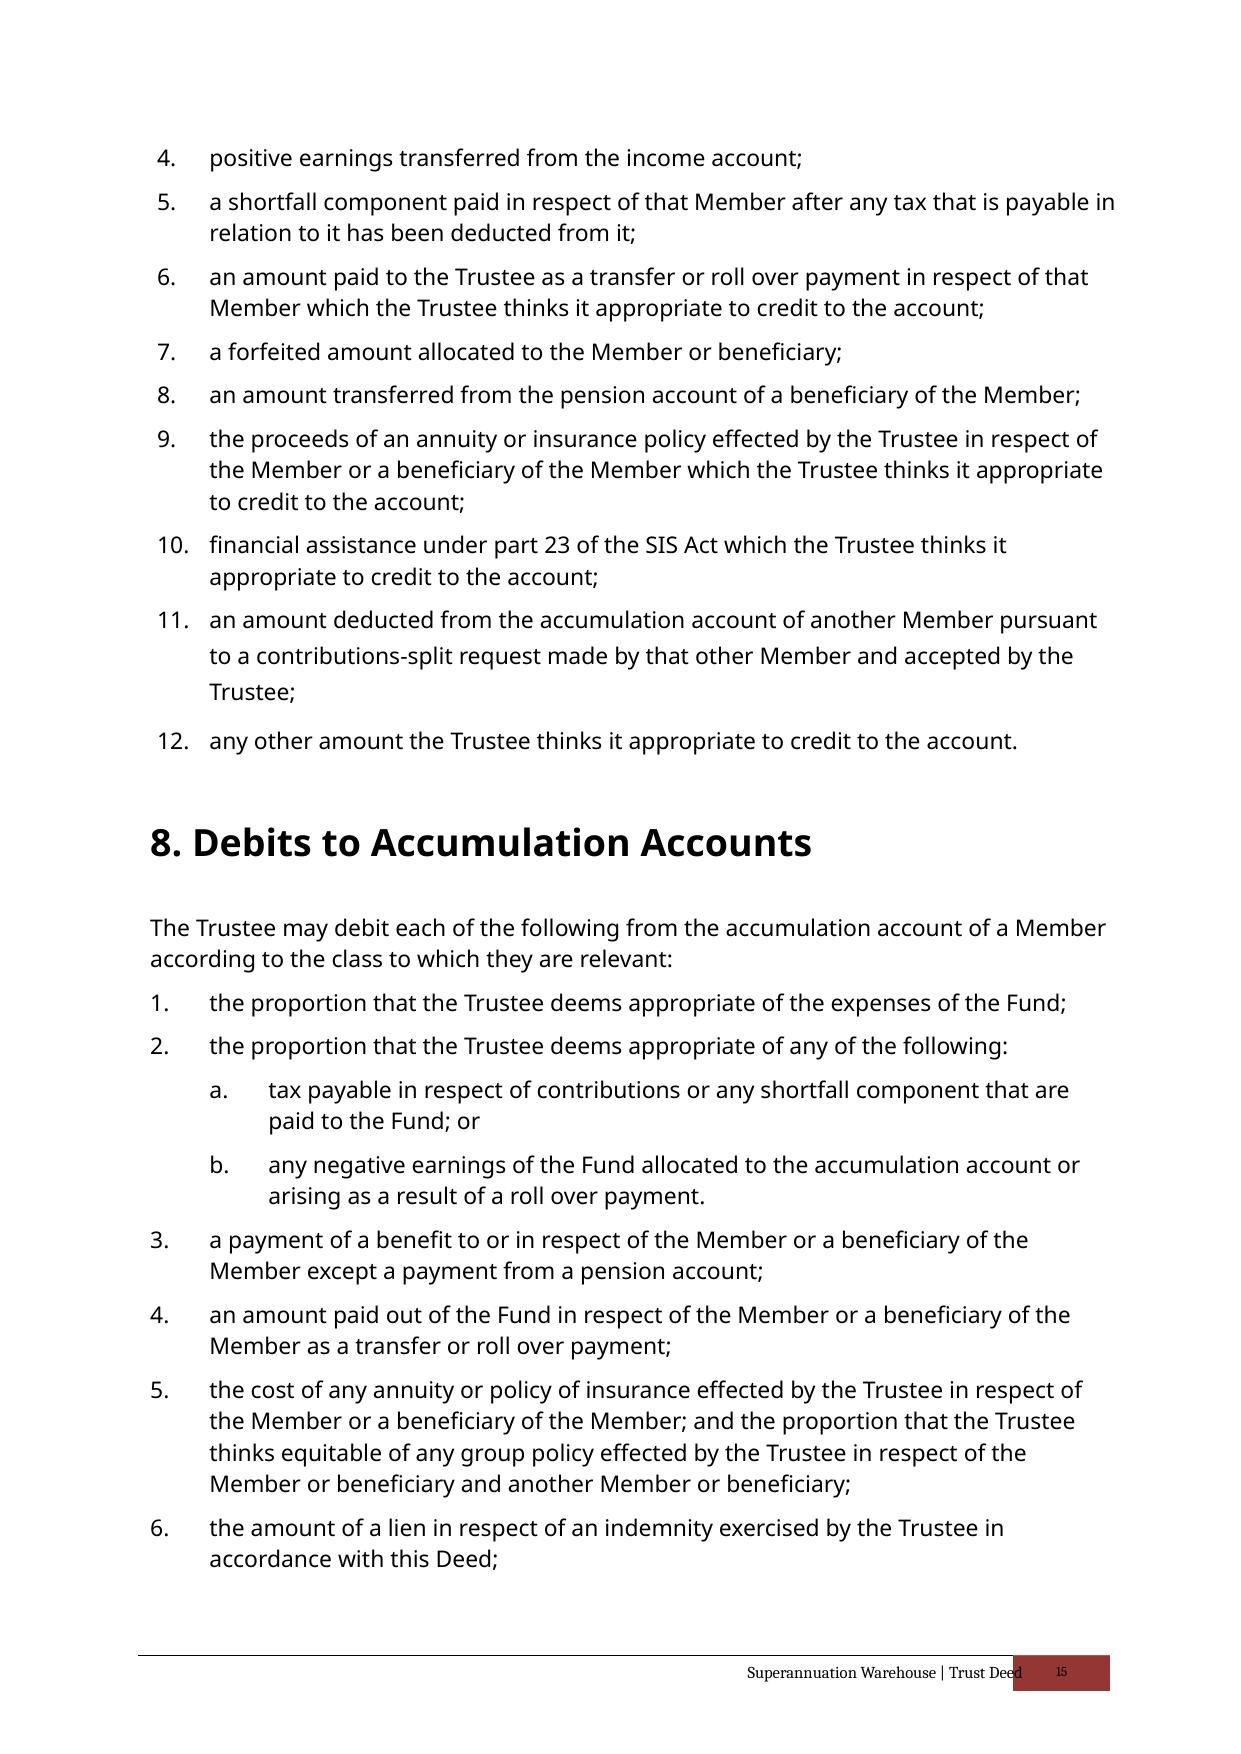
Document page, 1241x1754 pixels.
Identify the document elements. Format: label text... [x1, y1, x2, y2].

list the proportion that the Trustee deems appropriate of the expenses of the Fund; [150, 987, 1122, 1018]
list the amount of a lien in respect of an indemnity exercised by the Trustee in accordance with this Deed; [150, 1512, 1122, 1574]
list a forfeited amount allocated to the Member or beneficiary; [157, 336, 1122, 367]
subtitle 8. Debits to Accumulation Accounts [150, 817, 1122, 868]
list tax payable in respect of contributions or any shortfall component that are paid to the Fund; or [209, 1074, 1122, 1137]
list an amount paid out of the Fund in respect of the Member or a beneficiary of the Member as a transfer or roll over payment; [150, 1299, 1122, 1362]
list positive earnings transferred from the income account; [157, 142, 1122, 173]
list an amount paid to the Trustee as a transfer or roll over payment in respect of that Member which the Trustee thinks it appropriate to credit to the account; [157, 261, 1122, 323]
list a shortfall component paid in respect of that Member after any tax that is payable in relation to it has been deducted from it; [157, 186, 1122, 248]
list the proceeds of an annuity or insurance policy effected by the Trustee in respect of the Member or a beneficiary of the Member which the Trustee thinks it appropriate to credit to the account; [157, 423, 1122, 517]
list a payment of a benefit to or in respect of the Member or a beneficiary of the Member except a payment from a pension account; [150, 1224, 1122, 1287]
list any negative earnings of the Fund allocated to the accumulation account or arising as a result of a roll over payment. [209, 1149, 1122, 1212]
list an amount transferred from the pension account of a beneficiary of the Member; [157, 379, 1122, 411]
list any other amount the Trustee thinks it appropriate to credit to the account. [157, 724, 1122, 756]
list financial assistance under part 23 of the SIS Act which the Trustee thinks it appropriate to credit to the account; [157, 529, 1122, 592]
list the cost of any annuity or policy of insurance effected by the Trustee in respect of the Member or a beneficiary of the Member; and the proportion that the Trustee thinks equitable of any group policy effected by the Trustee in respect of the Member or beneficiary and another Member or beneficiary; [150, 1374, 1122, 1499]
text The Trustee may debit each of the following from the accumulation account of a Member according to the class to which they are relevant: [150, 912, 1122, 974]
list the proportion that the Trustee deems appropriate of any of the following: [150, 1030, 1122, 1062]
list an amount deducted from the accumulation account of another Member pursuant to a contributions-split request made by that other Member and accepted by the Trustee; [157, 604, 1122, 707]
